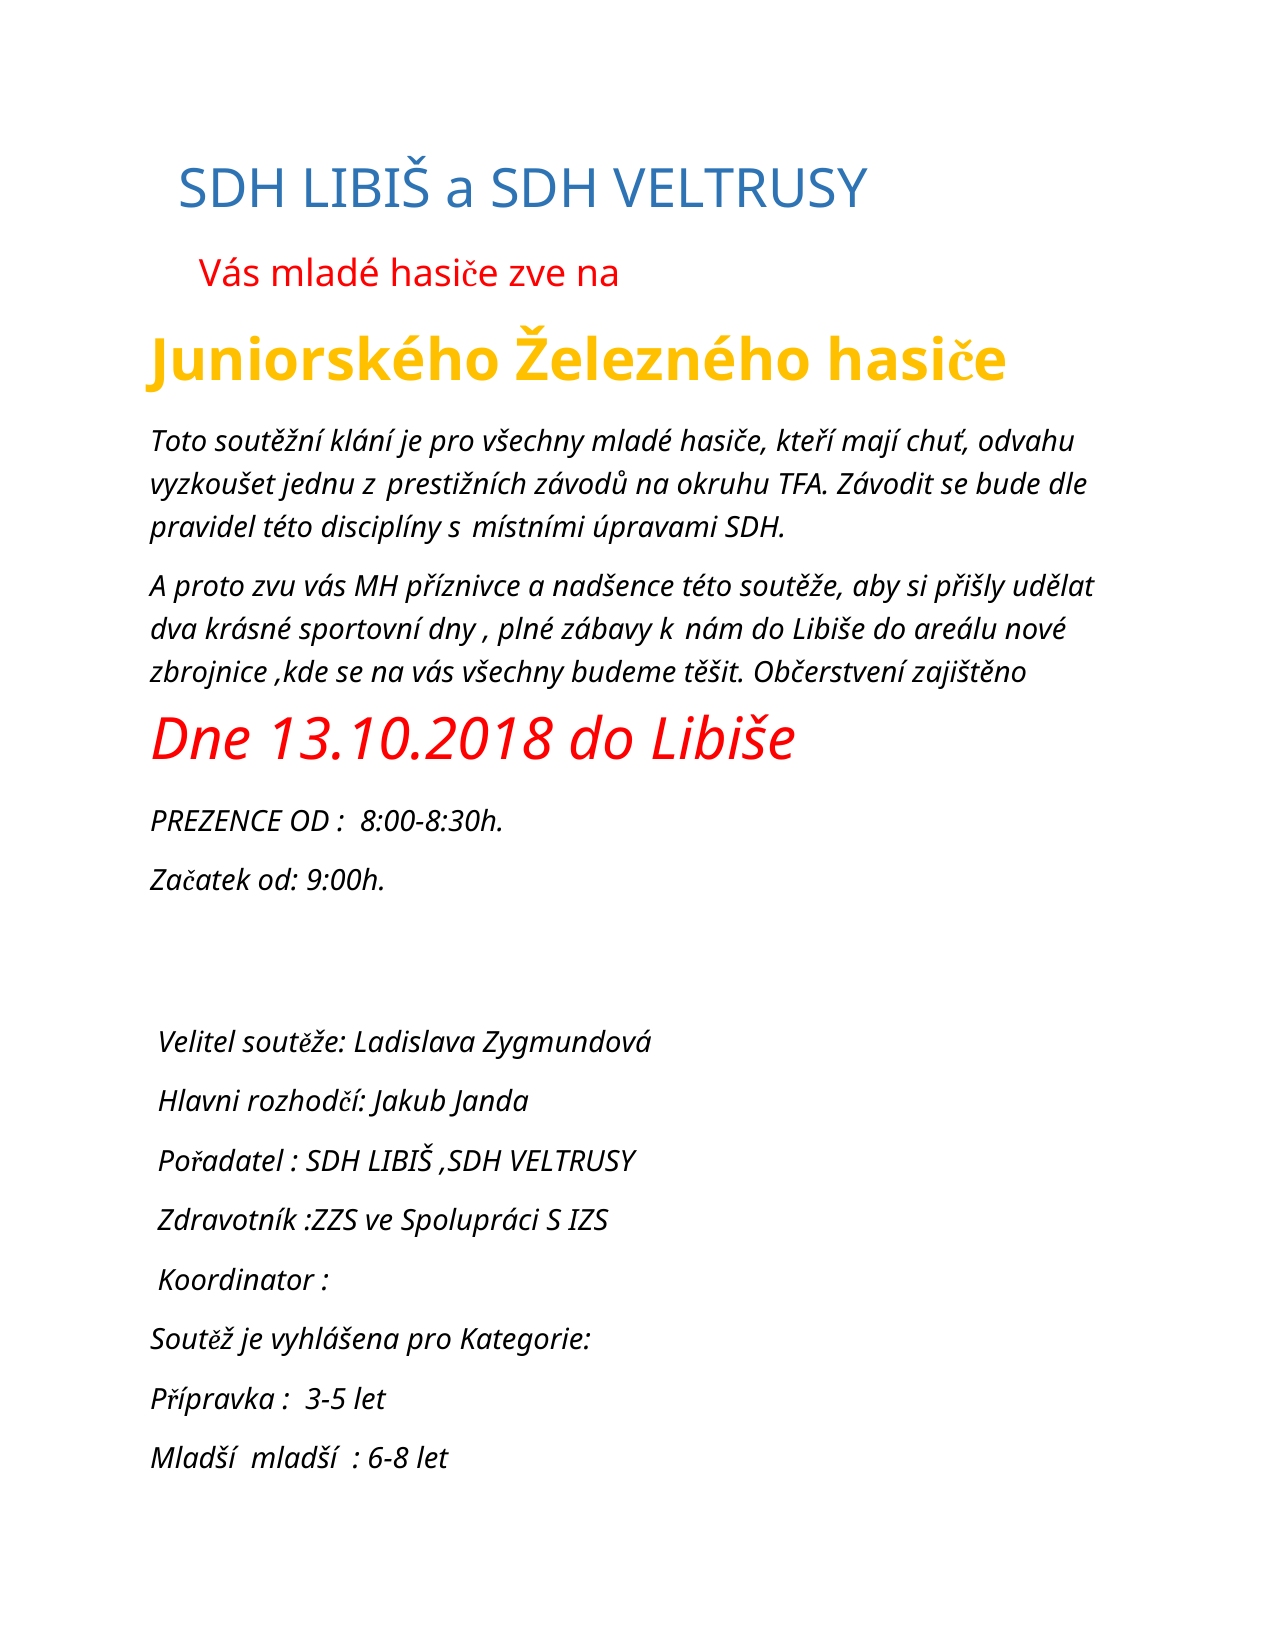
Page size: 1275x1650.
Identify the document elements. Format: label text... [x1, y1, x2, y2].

text A proto zvu vás MH příznivce a nadšence této soutěže, aby si přišly udělat dva krásné sportovní dny , plné zábavy k nám do Libiše do areálu nové zbrojnice ,kde se na vás všechny budeme těšit. Občerstvení zajištěno Dne 13.10.2018 do Libiše [150, 566, 1125, 777]
text Velitel soutěže: Ladislava Zygmundová [150, 1021, 1125, 1061]
text Juniorského Železného hasiče [150, 318, 1125, 397]
text Začatek od: 9:00h. [150, 859, 1125, 899]
text Hlavni rozhodčí: Jakub Janda [150, 1081, 1125, 1120]
text Mladší mladší : 6-8 let [150, 1438, 1125, 1477]
text Vás mladé hasiče zve na [150, 246, 1125, 297]
text Toto soutěžní klání je pro všechny mladé hasiče, kteří mají chuť, odvahu vyzkoušet jednu z prestižních závodů na okruhu TFA. Závodit se bude dle pravidel této disciplíny s místními úpravami SDH. [150, 421, 1125, 546]
text PREZENCE OD : 8:00-8:30h. [150, 800, 1125, 839]
text Zdravotník :ZZS ve Spolupráci S IZS [150, 1200, 1125, 1239]
text SDH LIBIŠ a SDH VELTRUSY [150, 150, 1125, 224]
text Soutěž je vyhlášena pro Kategorie: [150, 1319, 1125, 1358]
text Pořadatel : SDH LIBIŠ ,SDH VELTRUSY [150, 1140, 1125, 1180]
text Přípravka : 3-5 let [150, 1378, 1125, 1418]
text Koordinator : [150, 1259, 1125, 1299]
